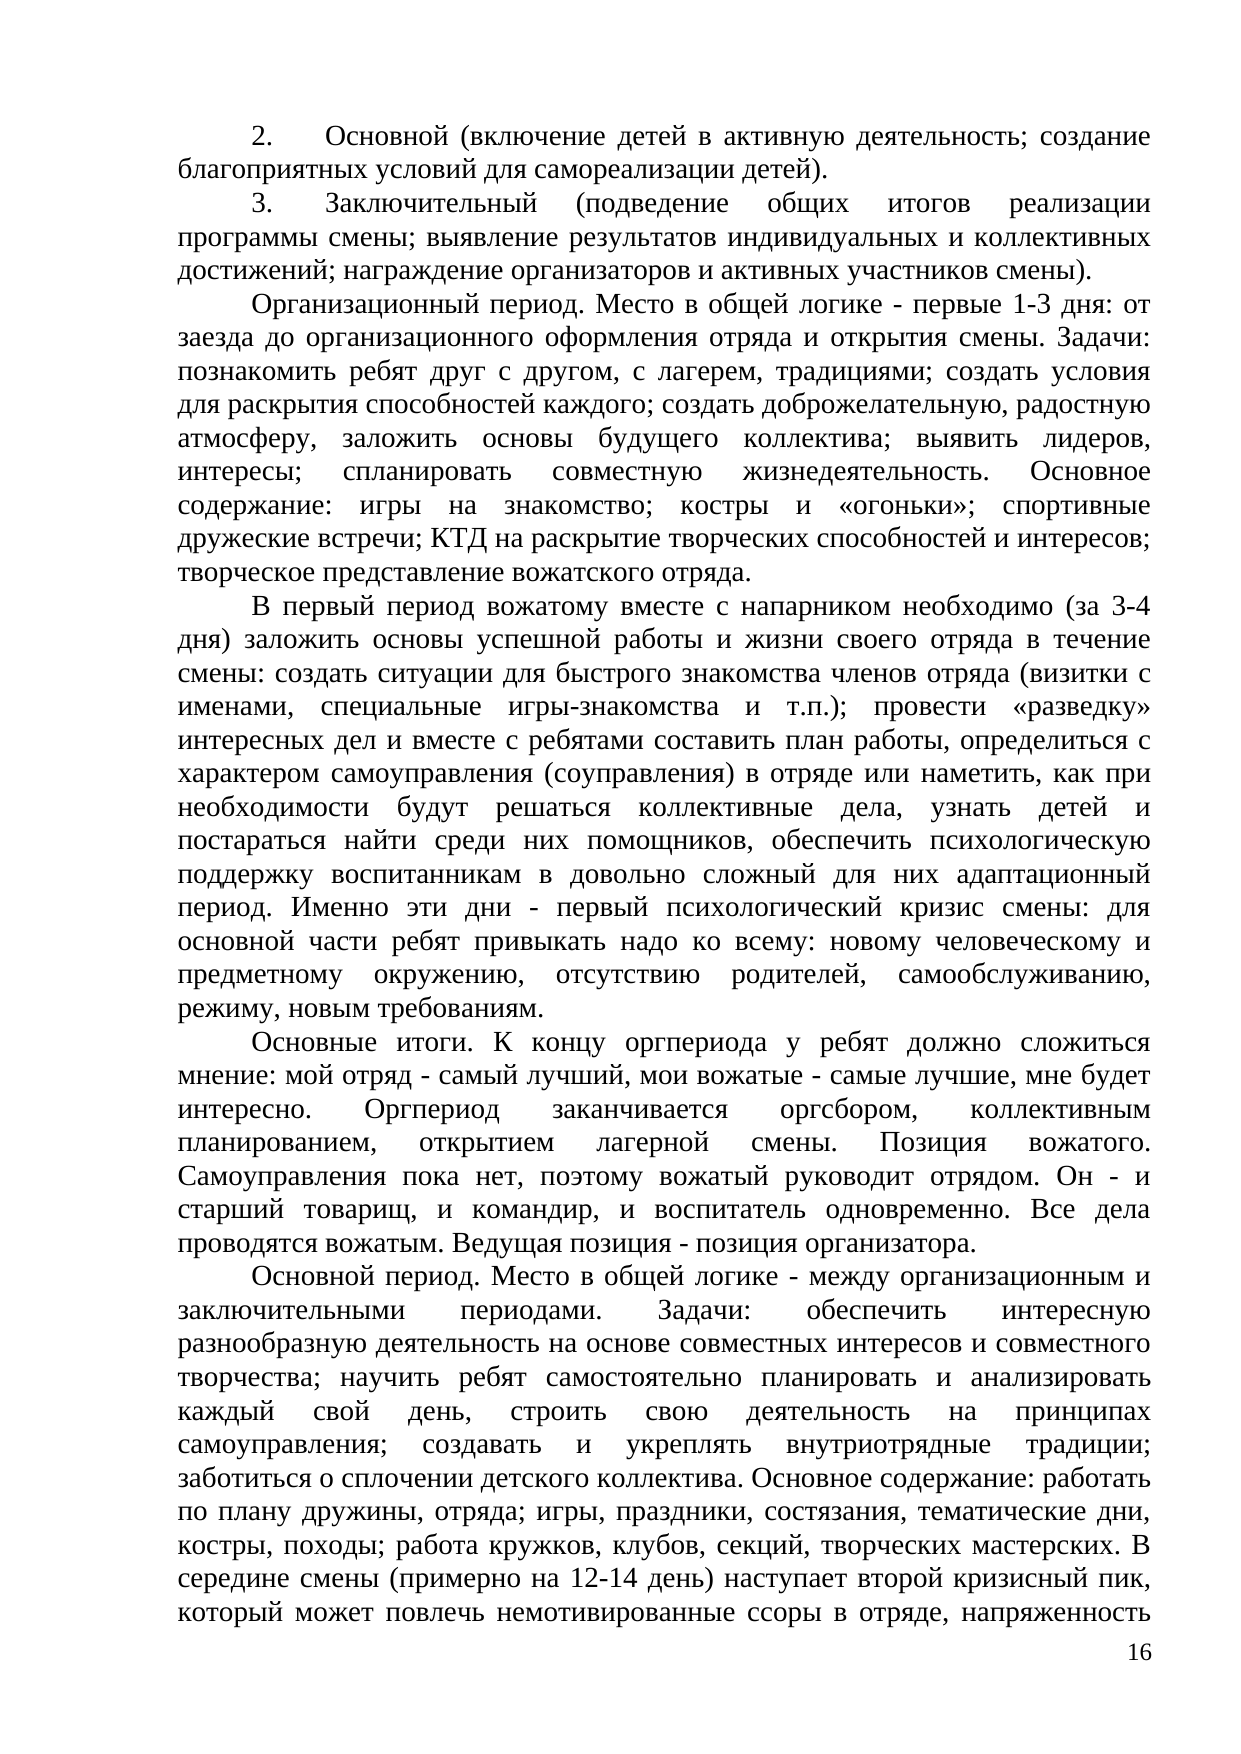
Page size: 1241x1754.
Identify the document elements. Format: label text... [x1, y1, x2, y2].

list Основной (включение детей в активную деятельность; создание благоприятных условий для самореализации детей). [177, 118, 1152, 185]
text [177, 1258, 1152, 1627]
list Заключительный (подведение общих итогов реализации программы смены; выявление результатов индивидуальных и коллективных достижений; награждение организаторов и активных участников смены). [177, 185, 1152, 286]
text В первый период вожатому вместе с напарником необходимо (за 3-4 дня) заложить основы успешной работы и жизни своего отряда в течение смены: создать ситуации для быстрого знакомства членов отряда (визитки с именами, специальные игры-знакомства и т.п.); провести «разведку» интересных дел и вместе с ребятами составить план работы, определиться с характером самоуправления (соуправления) в отряде или наметить, как при необходимости будут решаться коллективные дела, узнать детей и постараться найти среди них помощников, обеспечить психологическую поддержку воспитанникам в довольно сложный для них адаптационный период. Именно эти дни - первый психологический кризис смены: для основной части ребят привыкать надо ко всему: новому человеческому и предметному окружению, отсутствию родителей, самообслуживанию, режиму, новым требованиям. [177, 588, 1152, 1024]
text Основные итоги. К концу оргпериода у ребят должно сложиться мнение: мой отряд - самый лучший, мои вожатые - самые лучшие, мне будет интересно. Оргпериод заканчивается оргсбором, коллективным планированием, открытием лагерной смены. Позиция вожатого. Самоуправления пока нет, поэтому вожатый руководит отрядом. Он - и старший товарищ, и командир, и воспитатель одновременно. Все дела проводятся вожатым. Ведущая позиция - позиция организатора. [177, 1024, 1152, 1258]
text Организационный период. Место в общей логике - первые 1-3 дня: от заезда до организационного оформления отряда и открытия смены. Задачи: познакомить ребят друг с другом, с лагерем, традициями; создать условия для раскрытия способностей каждого; создать доброжелательную, радостную атмосферу, заложить основы будущего коллектива; выявить лидеров, интересы; спланировать совместную жизнедеятельность. Основное содержание: игры на знакомство; костры и «огоньки»; спортивные дружеские встречи; КТД на раскрытие творческих способностей и интересов; творческое представление вожатского отряда. [177, 286, 1152, 588]
